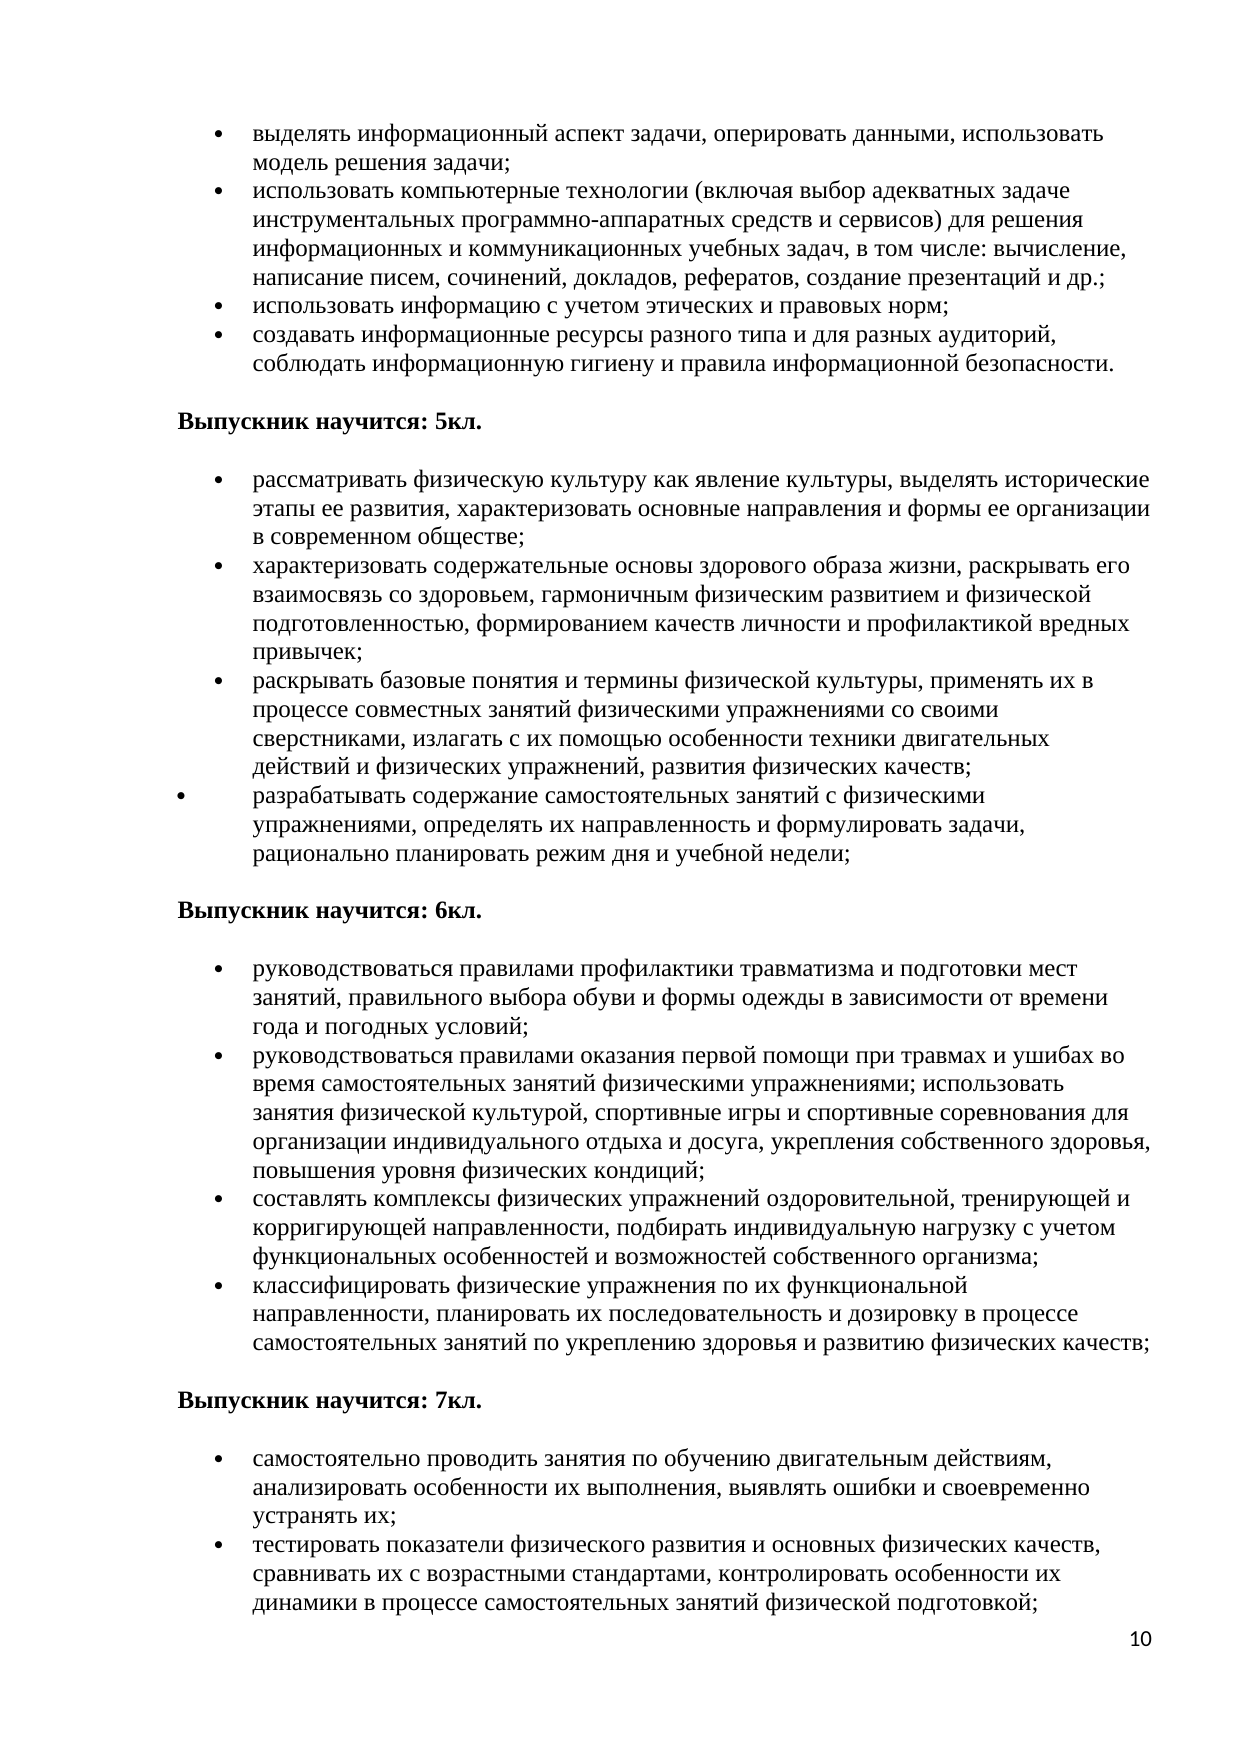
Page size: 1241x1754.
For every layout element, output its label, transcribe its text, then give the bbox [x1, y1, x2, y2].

list Выпускник научится: 6кл. [177, 896, 1152, 924]
list классифицировать физические упражнения по их функциональной направленности, планировать их последовательность и дозировку в процессе самостоятельных занятий по укреплению здоровья и развитию физических качеств; [215, 1270, 1152, 1356]
text Выпускник научится: 5кл. [177, 406, 1152, 435]
list составлять комплексы физических упражнений оздоровительной, тренирующей и корригирующей направленности, подбирать индивидуальную нагрузку с учетом функциональных особенностей и возможностей собственного организма; [215, 1183, 1152, 1270]
list раскрывать базовые понятия и термины физической культуры, применять их в процессе совместных занятий физическими упражнениями со своими сверстниками, излагать с их помощью особенности техники двигательных действий и физических упражнений, развития физических качеств; [215, 665, 1152, 780]
list Выпускник научится: 7кл. [177, 1385, 1152, 1414]
list руководствоваться правилами оказания первой помощи при травмах и ушибах во время самостоятельных занятий физическими упражнениями; использовать занятия физической культурой, спортивные игры и спортивные соревнования для организации индивидуального отдыха и досуга, укрепления собственного здоровья, повышения уровня физических кондиций; [215, 1040, 1152, 1183]
list использовать информацию с учетом этических и правовых норм; [215, 291, 1152, 319]
list самостоятельно проводить занятия по обучению двигательным действиям, анализировать особенности их выполнения, выявлять ошибки и своевременно устранять их; [215, 1443, 1152, 1529]
list разрабатывать содержание самостоятельных занятий с физическими упражнениями, определять их направленность и формулировать задачи, рационально планировать режим дня и учебной недели; [177, 780, 1152, 866]
list рассматривать физическую культуру как явление культуры, выделять исторические этапы ее развития, характеризовать основные направления и формы ее организации в современном обществе; [215, 464, 1152, 550]
list создавать информационные ресурсы разного типа и для разных аудиторий, соблюдать информационную гигиену и правила информационной безопасности. [215, 319, 1152, 377]
list руководствоваться правилами профилактики травматизма и подготовки мест занятий, правильного выбора обуви и формы одежды в зависимости от времени года и погодных условий; [215, 953, 1152, 1040]
list использовать компьютерные технологии (включая выбор адекватных задаче инструментальных программно-аппаратных средств и сервисов) для решения информационных и коммуникационных учебных задач, в том числе: вычисление, написание писем, сочинений, докладов, рефератов, создание презентаций и др.; [215, 176, 1152, 291]
list выделять информационный аспект задачи, оперировать данными, использовать модель решения задачи; [215, 118, 1152, 176]
list характеризовать содержательные основы здорового образа жизни, раскрывать его взаимосвязь со здоровьем, гармоничным физическим развитием и физической подготовленностью, формированием качеств личности и профилактикой вредных привычек; [215, 550, 1152, 665]
list тестировать показатели физического развития и основных физических качеств, сравнивать их с возрастными стандартами, контролировать особенности их динамики в процессе самостоятельных занятий физической подготовкой; [215, 1529, 1152, 1616]
